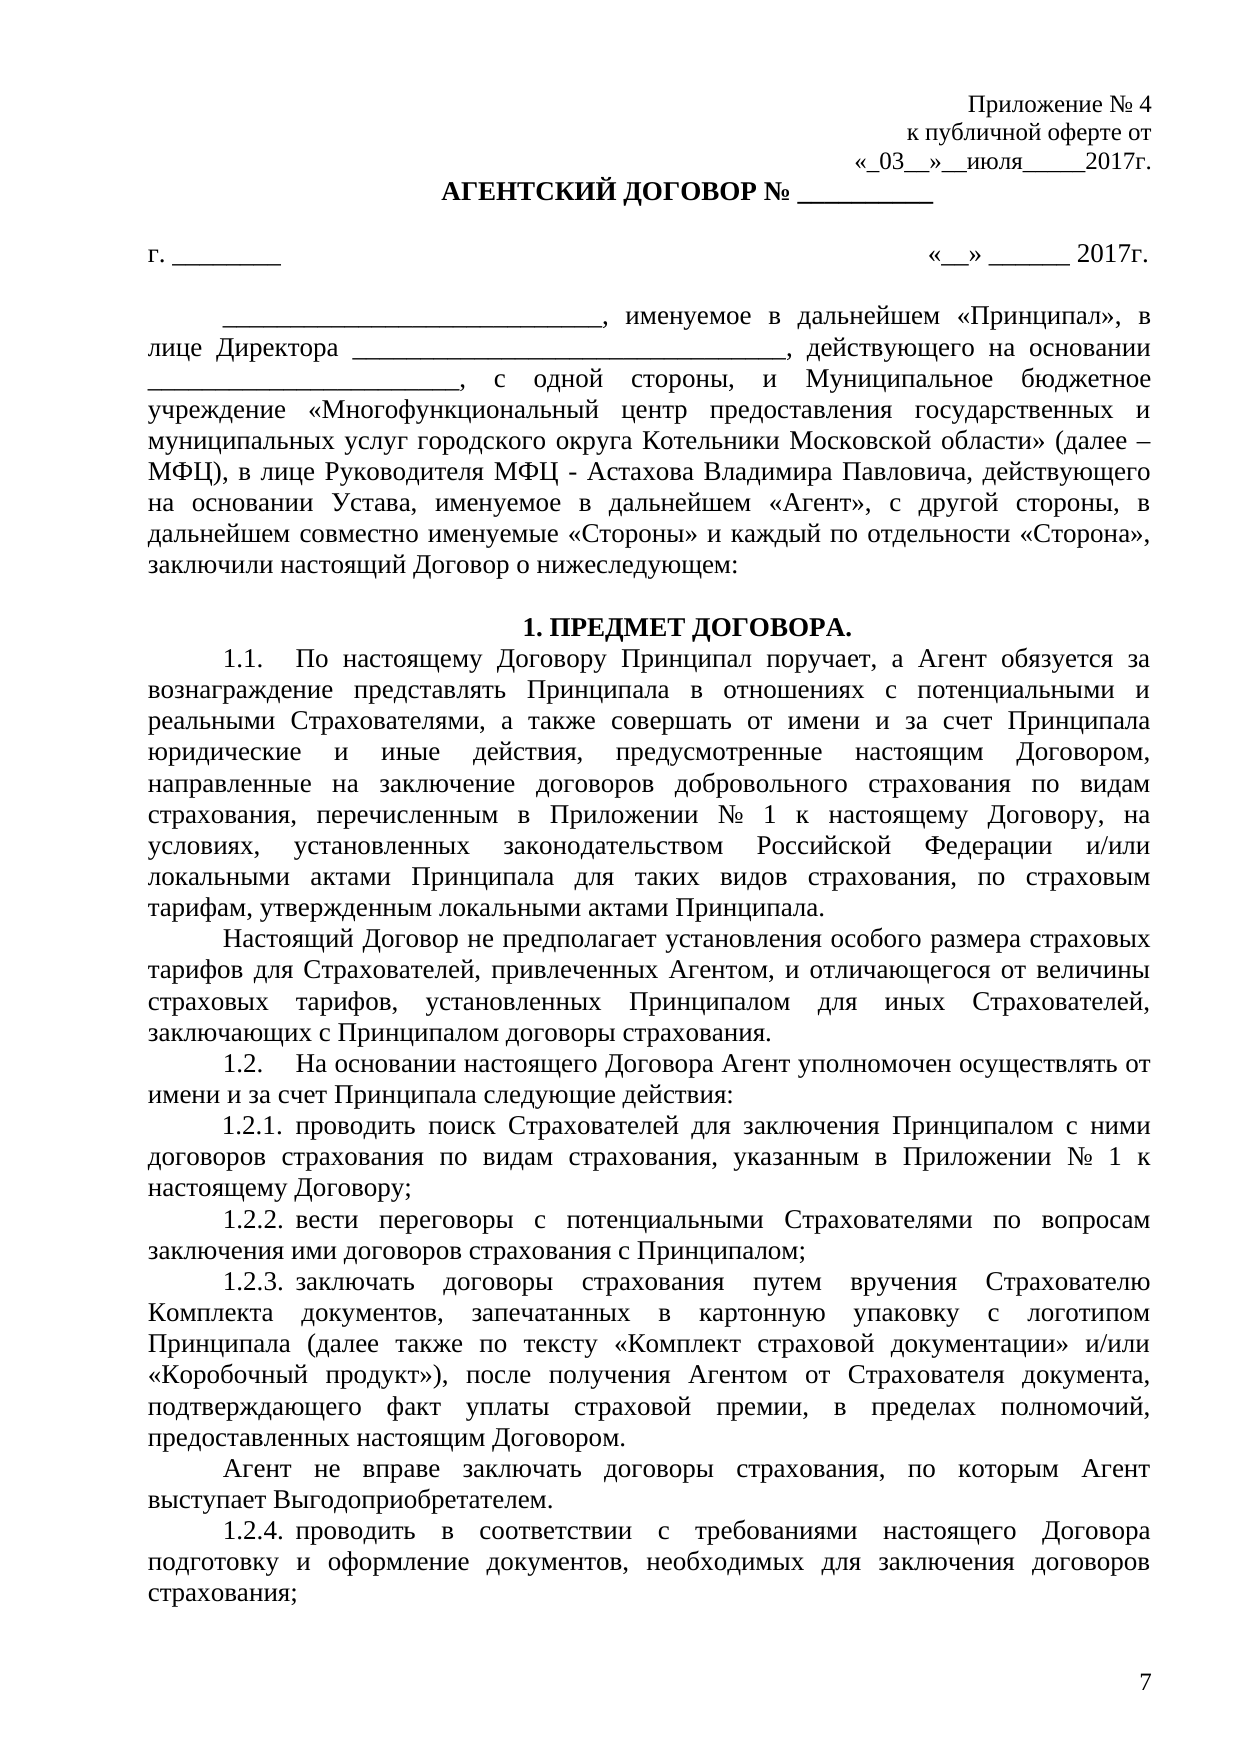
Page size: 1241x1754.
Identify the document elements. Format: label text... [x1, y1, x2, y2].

text Агент не вправе заключать договоры страхования, по которым Агент выступает Выгодоприобретателем. [148, 1452, 1152, 1514]
text 1. ПРЕДМЕТ ДОГОВОРА. [148, 611, 1152, 642]
text 1.2.2. вести переговоры с потенциальными Страхователями по вопросам заключения ими договоров страхования с Принципалом; [148, 1203, 1152, 1265]
text Приложение № 4 [148, 89, 1152, 117]
text Настоящий Договор не предполагает установления особого размера страховых тарифов для Страхователей, привлеченных Агентом, и отличающегося от величины страховых тарифов, установленных Принципалом для иных Страхователей, заключающих с Принципалом договоры страхования. [148, 922, 1152, 1047]
text 1.2.1. проводить поиск Страхователей для заключения Принципалом с ними договоров страхования по видам страхования, указанным в Приложении № 1 к настоящему Договору; [148, 1109, 1152, 1203]
text ____________________________, именуемое в дальнейшем «Принципал», в лице Директора ________________________________, действующего на основании _______________________, с одной стороны, и Муниципальное бюджетное учреждение «Многофункциональный центр предоставления государственных и муниципальных услуг городского округа Котельники Московской области» (далее – МФЦ), в лице Руководителя МФЦ - Астахова Владимира Павловича, действующего на основании Устава, именуемое в дальнейшем «Агент», с другой стороны, в дальнейшем совместно именуемые «Стороны» и каждый по отдельности «Сторона», заключили настоящий Договор о нижеследующем: [148, 299, 1152, 393]
text «_03__»__июля_____2017г. [148, 146, 1152, 175]
text к публичной оферте от [148, 117, 1152, 146]
text г. ________ «__» ______ 2017г. [148, 237, 1152, 268]
text 1.1. По настоящему Договору Принципал поручает, а Агент обязуется за вознаграждение представлять Принципала в отношениях с потенциальными и реальными Страхователями, а также совершать от имени и за счет Принципала юридические и иные действия, предусмотренные настоящим Договором, направленные на заключение договоров добровольного страхования по видам страхования, перечисленным в Приложении № 1 к настоящему Договору, на условиях, установленных законодательством Российской Федерации и/или локальными актами Принципала для таких видов страхования, по страховым тарифам, утвержденным локальными актами Принципала. [148, 642, 1152, 922]
text 1.2.3. заключать договоры страхования путем вручения Страхователю Комплекта документов, запечатанных в картонную упаковку с логотипом Принципала (далее также по тексту «Комплект страховой документации» и/или «Коробочный продукт»), после получения Агентом от Страхователя документа, подтверждающего факт уплаты страховой премии, в пределах полномочий, предоставленных настоящим Договором. [148, 1265, 1152, 1452]
text АГЕНТСКИЙ ДОГОВОР № __________ [148, 175, 1152, 206]
text 1.2. На основании настоящего Договора Агент уполномочен осуществлять от имени и за счет Принципала следующие действия: [148, 1047, 1152, 1109]
text 1.2.4. проводить в соответствии с требованиями настоящего Договора подготовку и оформление документов, необходимых для заключения договоров страхования; [148, 1514, 1152, 1608]
text ____________________________, именуемое в дальнейшем «Принципал», в лице Директора ________________________________, действующего на основании _______________________, с одной стороны, и Муниципальное бюджетное учреждение «Многофункциональный центр предоставления государственных и муниципальных услуг городского округа Котельники Московской области» (далее – МФЦ), в лице Руководителя МФЦ - Астахова Владимира Павловича, действующего на основании Устава, именуемое в дальнейшем «Агент», с другой стороны, в дальнейшем совместно именуемые «Стороны» и каждый по отдельности «Сторона», заключили настоящий Договор о нижеследующем: [148, 455, 1152, 580]
